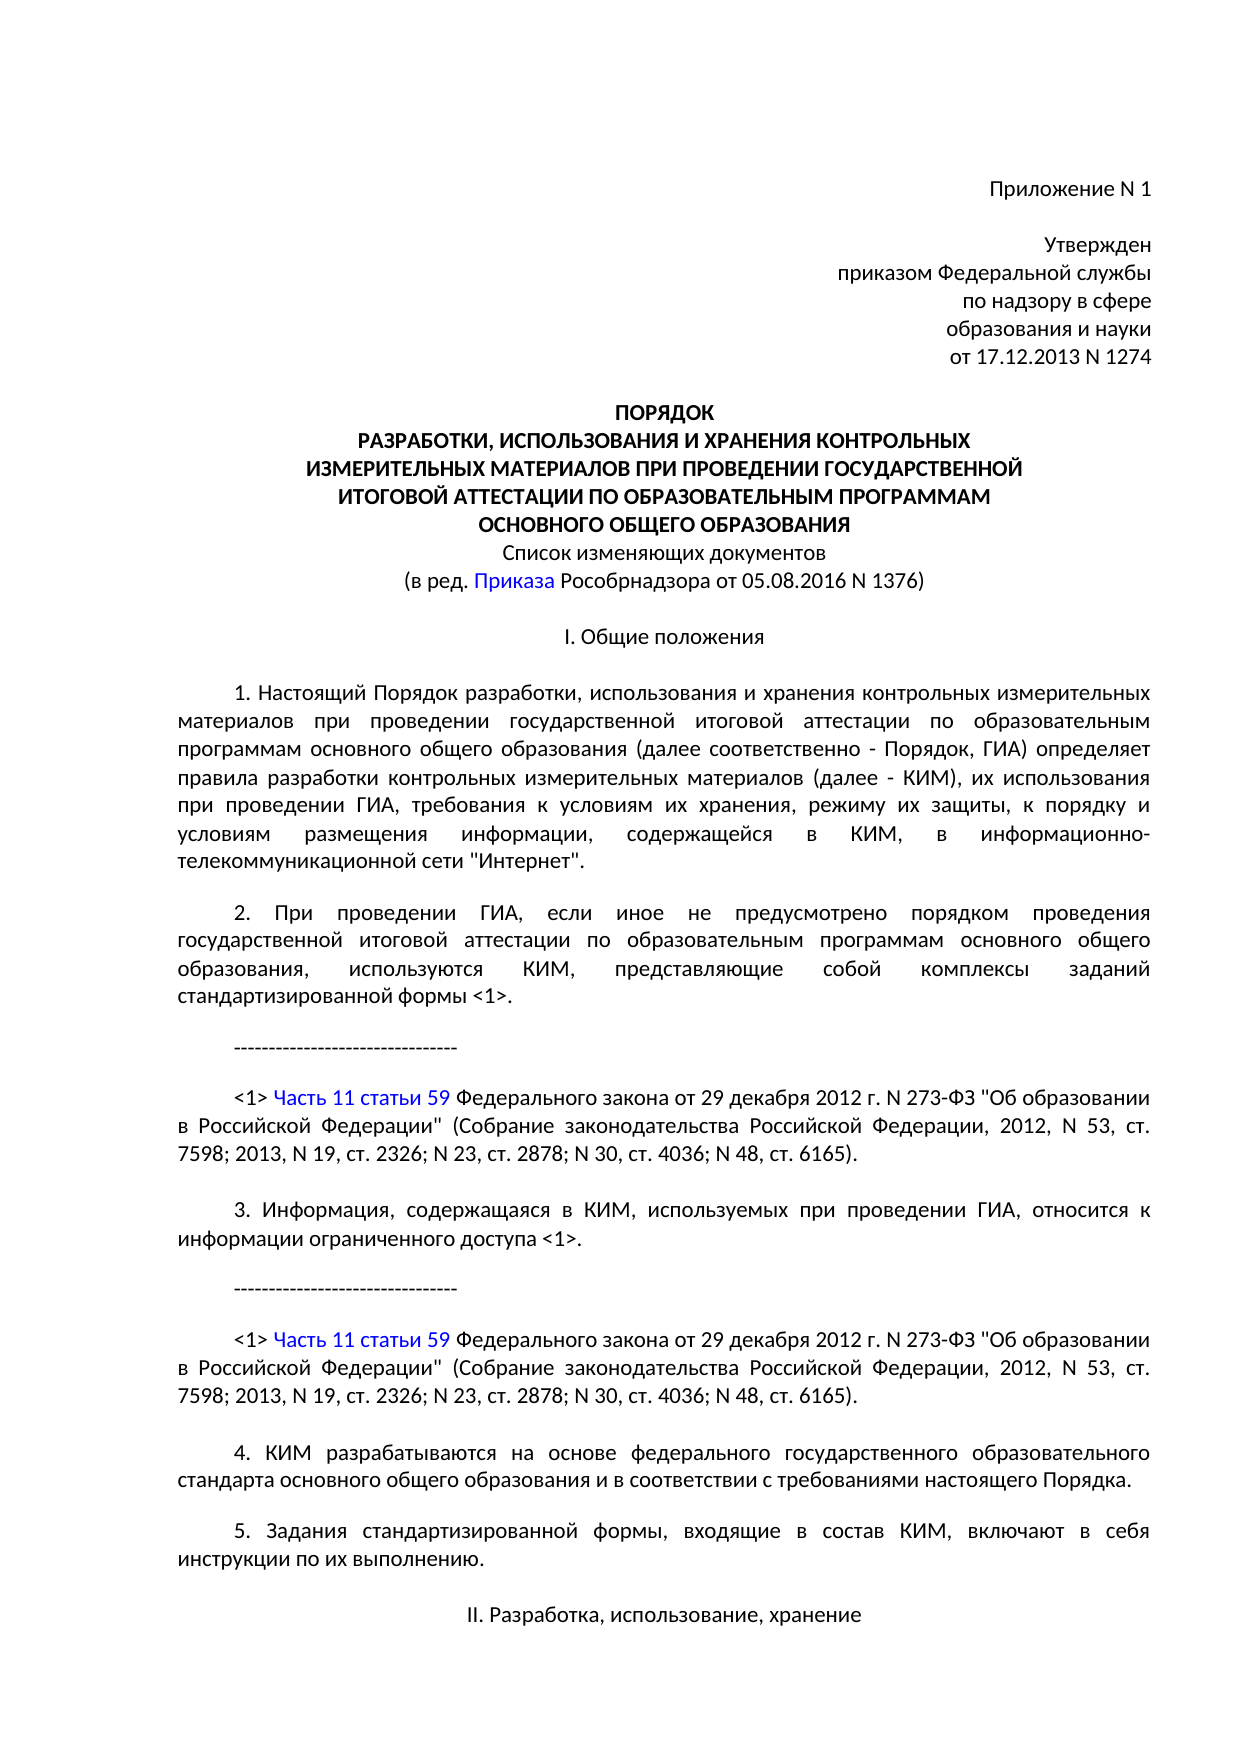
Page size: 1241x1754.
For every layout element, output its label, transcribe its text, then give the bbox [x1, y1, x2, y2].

text <1> Часть 11 статьи 59 Федерального закона от 29 декабря 2012 г. N 273-ФЗ "Об образовании в Российской Федерации" (Собрание законодательства Российской Федерации, 2012, N 53, ст. 7598; 2013, N 19, ст. 2326; N 23, ст. 2878; N 30, ст. 4036; N 48, ст. 6165). [177, 1083, 1152, 1168]
text 1. Настоящий Порядок разработки, использования и хранения контрольных измерительных материалов при проведении государственной итоговой аттестации по образовательным программам основного общего образования (далее соответственно - Порядок, ГИА) определяет правила разработки контрольных измерительных материалов (далее - КИМ), их использования при проведении ГИА, требования к условиям их хранения, режиму их защиты, к порядку и условиям размещения информации, содержащейся в КИМ, в информационно-телекоммуникационной сети "Интернет". [177, 678, 1152, 875]
title ИЗМЕРИТЕЛЬНЫХ МАТЕРИАЛОВ ПРИ ПРОВЕДЕНИИ ГОСУДАРСТВЕННОЙ [177, 454, 1152, 482]
text приказом Федеральной службы [177, 258, 1152, 286]
text Приложение N 1 [177, 174, 1152, 202]
text Утвержден [177, 230, 1152, 258]
text по надзору в сфере [177, 286, 1152, 314]
text -------------------------------- [177, 1274, 1152, 1303]
text 2. При проведении ГИА, если иное не предусмотрено порядком проведения государственной итоговой аттестации по образовательным программам основного общего образования, используются КИМ, представляющие собой комплексы заданий стандартизированной формы <1>. [177, 898, 1152, 1010]
text (в ред. Приказа Рособрнадзора от 05.08.2016 N 1376) [177, 566, 1152, 594]
title ПОРЯДОК [177, 398, 1152, 426]
text Список изменяющих документов [177, 538, 1152, 566]
title ИТОГОВОЙ АТТЕСТАЦИИ ПО ОБРАЗОВАТЕЛЬНЫМ ПРОГРАММАМ [177, 482, 1152, 510]
text 4. КИМ разрабатываются на основе федерального государственного образовательного стандарта основного общего образования и в соответствии с требованиями настоящего Порядка. [177, 1438, 1152, 1494]
title ОСНОВНОГО ОБЩЕГО ОБРАЗОВАНИЯ [177, 510, 1152, 538]
text 3. Информация, содержащаяся в КИМ, используемых при проведении ГИА, относится к информации ограниченного доступа <1>. [177, 1196, 1152, 1252]
text 5. Задания стандартизированной формы, входящие в состав КИМ, включают в себя инструкции по их выполнению. [177, 1517, 1152, 1573]
text -------------------------------- [177, 1033, 1152, 1061]
text образования и науки [177, 314, 1152, 342]
text <1> Часть 11 статьи 59 Федерального закона от 29 декабря 2012 г. N 273-ФЗ "Об образовании в Российской Федерации" (Собрание законодательства Российской Федерации, 2012, N 53, ст. 7598; 2013, N 19, ст. 2326; N 23, ст. 2878; N 30, ст. 4036; N 48, ст. 6165). [177, 1326, 1152, 1409]
text от 17.12.2013 N 1274 [177, 342, 1152, 370]
text II. Разработка, использование, хранение [177, 1601, 1152, 1629]
title РАЗРАБОТКИ, ИСПОЛЬЗОВАНИЯ И ХРАНЕНИЯ КОНТРОЛЬНЫХ [177, 426, 1152, 454]
text I. Общие положения [177, 622, 1152, 651]
